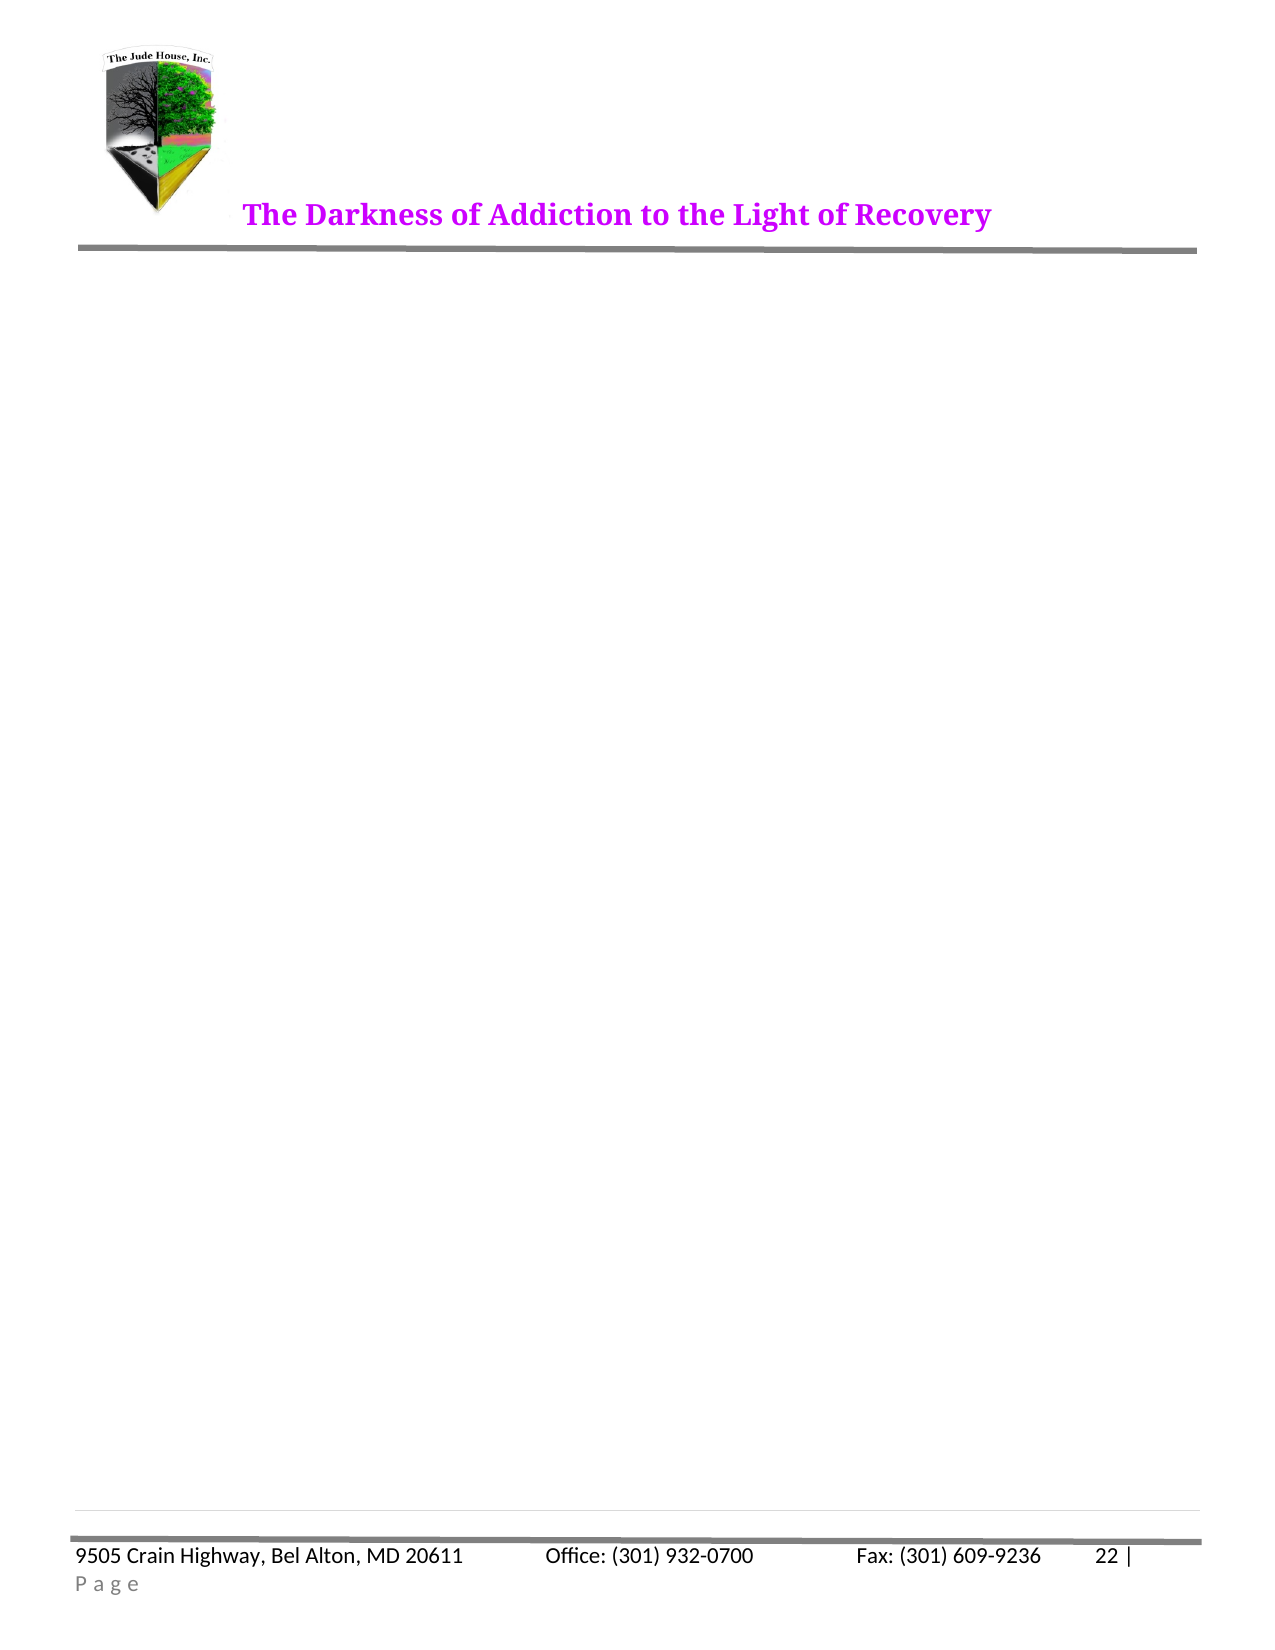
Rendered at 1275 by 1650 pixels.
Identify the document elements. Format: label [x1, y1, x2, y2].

picture [75, 30, 243, 226]
